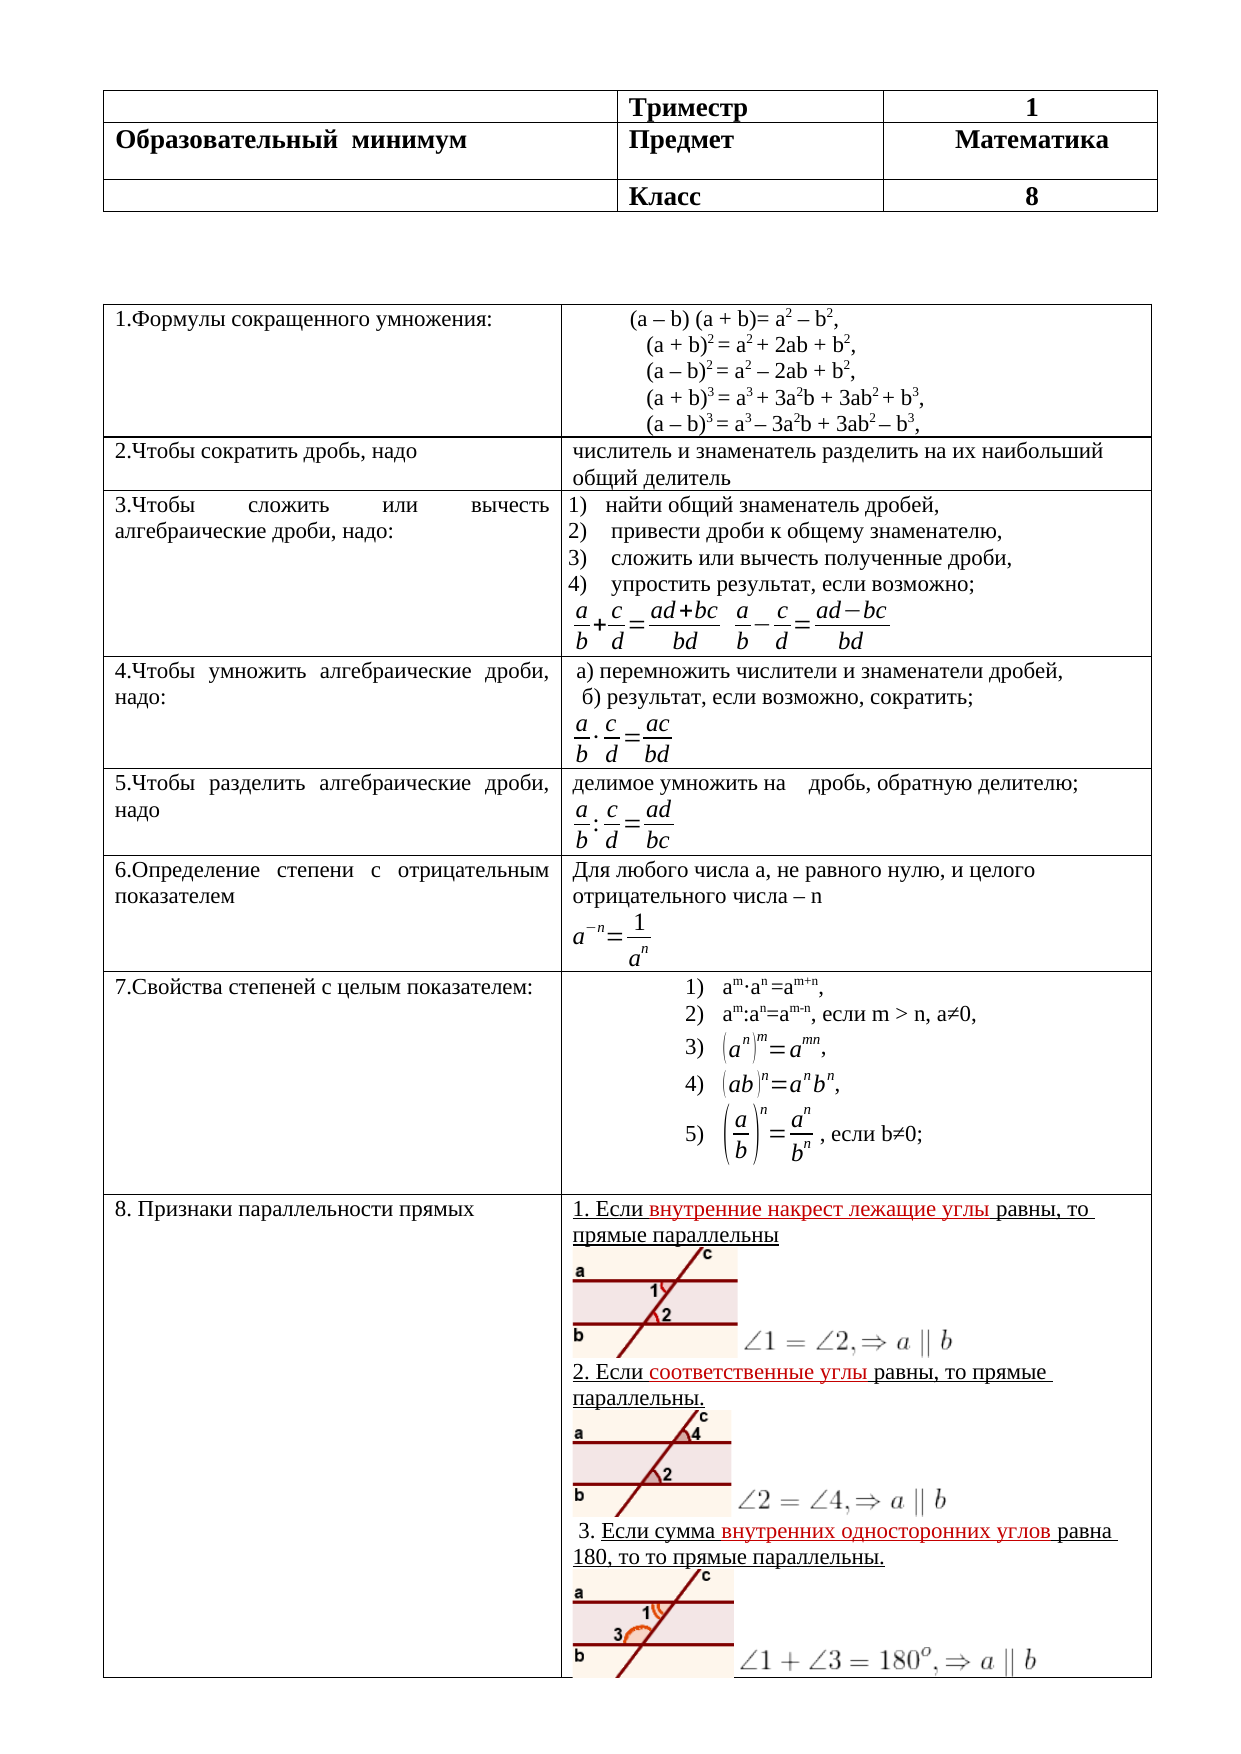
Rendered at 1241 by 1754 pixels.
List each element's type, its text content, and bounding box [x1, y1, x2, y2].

picture [572, 1410, 732, 1517]
table_cell [104, 180, 617, 211]
table_cell 7.Свойства степеней с целым показателем: [104, 972, 561, 1194]
table_header 1 [884, 91, 1157, 122]
table_cell найти общий знаменатель дробей, привести дроби к общему знаменателю, сложить или вычесть полученные дроби, упростить результат, если возможно; [562, 491, 1151, 656]
table_header Триместр [618, 91, 883, 122]
table_cell 8 [884, 180, 1157, 211]
table_cell Математика [884, 123, 1157, 179]
table_cell 3.Чтобы сложить или вычесть алгебраические дроби, надо: [104, 491, 561, 656]
picture [743, 1328, 953, 1358]
table_cell 4.Чтобы умножить алгебраические дроби, надо: [104, 657, 561, 768]
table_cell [104, 1195, 561, 1677]
table_cell Предмет [618, 123, 883, 179]
table_header [104, 91, 617, 122]
table_cell делимое умножить на дробь, обратную делителю; [562, 769, 1151, 855]
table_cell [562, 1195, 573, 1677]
table_header (а – b) (а + b)= a2 – b2, (а + b)2 = а2 + 2аb + b2, (а – b)2 = а2 – 2аb + b2, (а + b)3 = а3 + 3а2b + 3аb2 + b3, (а – b)3 = а3 – 3а2b + 3аb2 – b3, [562, 305, 1151, 436]
table_header 1.Формулы сокращенного умножения: [104, 305, 561, 436]
table_cell Для любого числа а, не равного нулю, и целого отрицательного числа – n [562, 856, 1151, 971]
picture [737, 1487, 947, 1517]
table_cell Образовательный минимум [104, 123, 617, 179]
table_cell am·an =am+n, am:an=am-n, если m > n, а≠0, , , , если b≠0; [562, 972, 1151, 1194]
table_cell Класс [618, 180, 883, 211]
table_cell числитель и знаменатель разделить на их наибольший общий делитель [562, 438, 1151, 490]
picture [572, 1569, 734, 1678]
table_cell а) перемножить числители и знаменатели дробей, б) результат, если возможно, сократить; [562, 657, 1151, 768]
picture [739, 1647, 1037, 1678]
picture [572, 1247, 738, 1358]
table_cell 5.Чтобы разделить алгебраические дроби, надо [104, 769, 561, 855]
table_cell 2.Чтобы сократить дробь, надо [104, 438, 561, 490]
table_cell 6.Определение степени с отрицательным показателем [104, 856, 561, 971]
